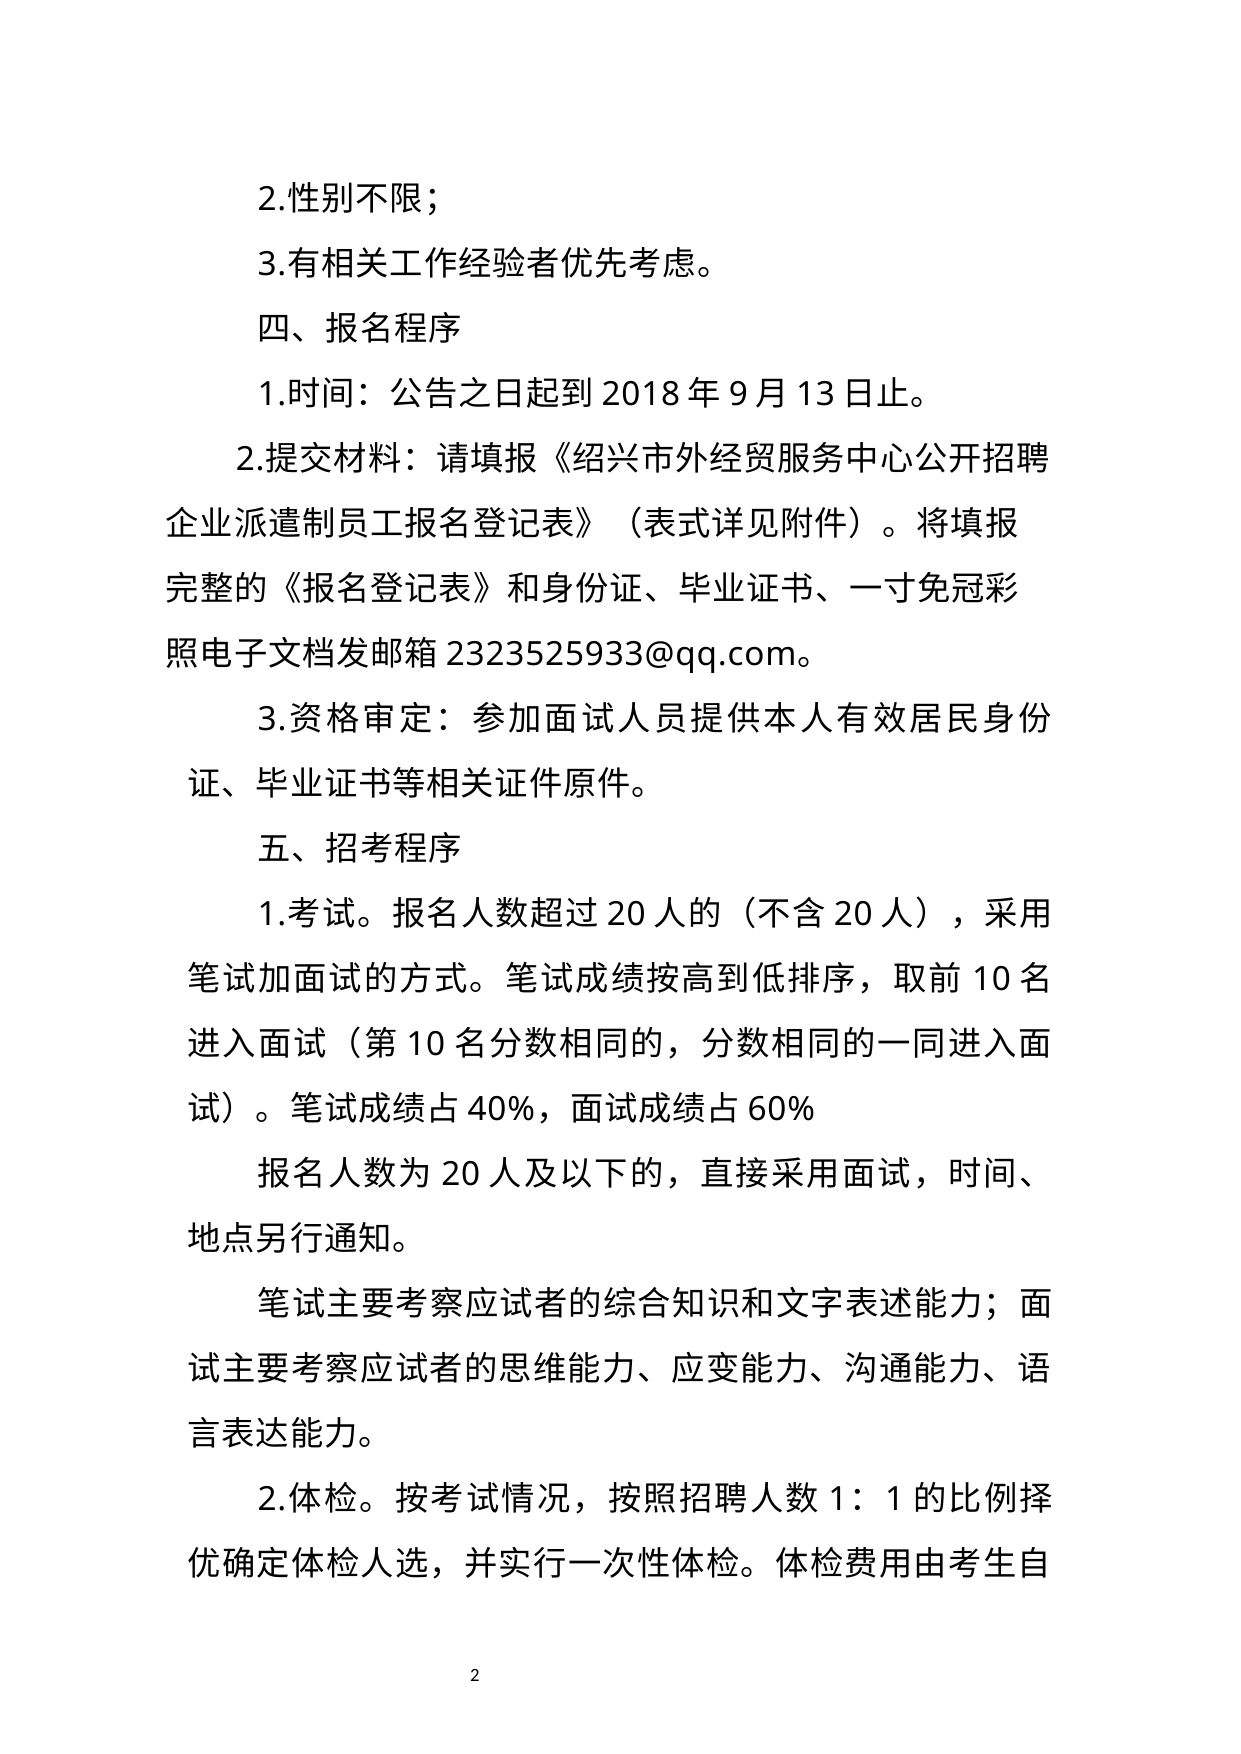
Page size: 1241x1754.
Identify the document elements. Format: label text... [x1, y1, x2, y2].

text 笔试主要考察应试者的综合知识和文字表述能力；面试主要考察应试者的思维能力、应变能力、沟通能力、语言表达能力。 [187, 1268, 1053, 1463]
text 3.有相关工作经验者优先考虑。 [187, 228, 1053, 293]
text 报名人数为20人及以下的，直接采用面试，时间、地点另行通知。 [187, 1138, 1053, 1268]
text 五、招考程序 [187, 813, 1053, 878]
text 2.性别不限； [187, 163, 1053, 228]
text 四、报名程序 [187, 293, 1053, 358]
text 2.提交材料：请填报《绍兴市外经贸服务中心公开招聘企业派遣制员工报名登记表》（表式详见附件）。将填报完整的《报名登记表》和身份证、毕业证书、一寸免冠彩照电子文档发邮箱2323525933@qq.com。 [166, 423, 1053, 683]
text 1.考试。报名人数超过20人的（不含20人），采用笔试加面试的方式。笔试成绩按高到低排序，取前10名进入面试（第10名分数相同的，分数相同的一同进入面试）。笔试成绩占40%，面试成绩占60% [187, 878, 1053, 1138]
text 1.时间：公告之日起到2018年9月13日止。 [187, 358, 1053, 423]
text 3.资格审定：参加面试人员提供本人有效居民身份证、毕业证书等相关证件原件。 [187, 683, 1053, 813]
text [187, 1463, 1053, 1593]
